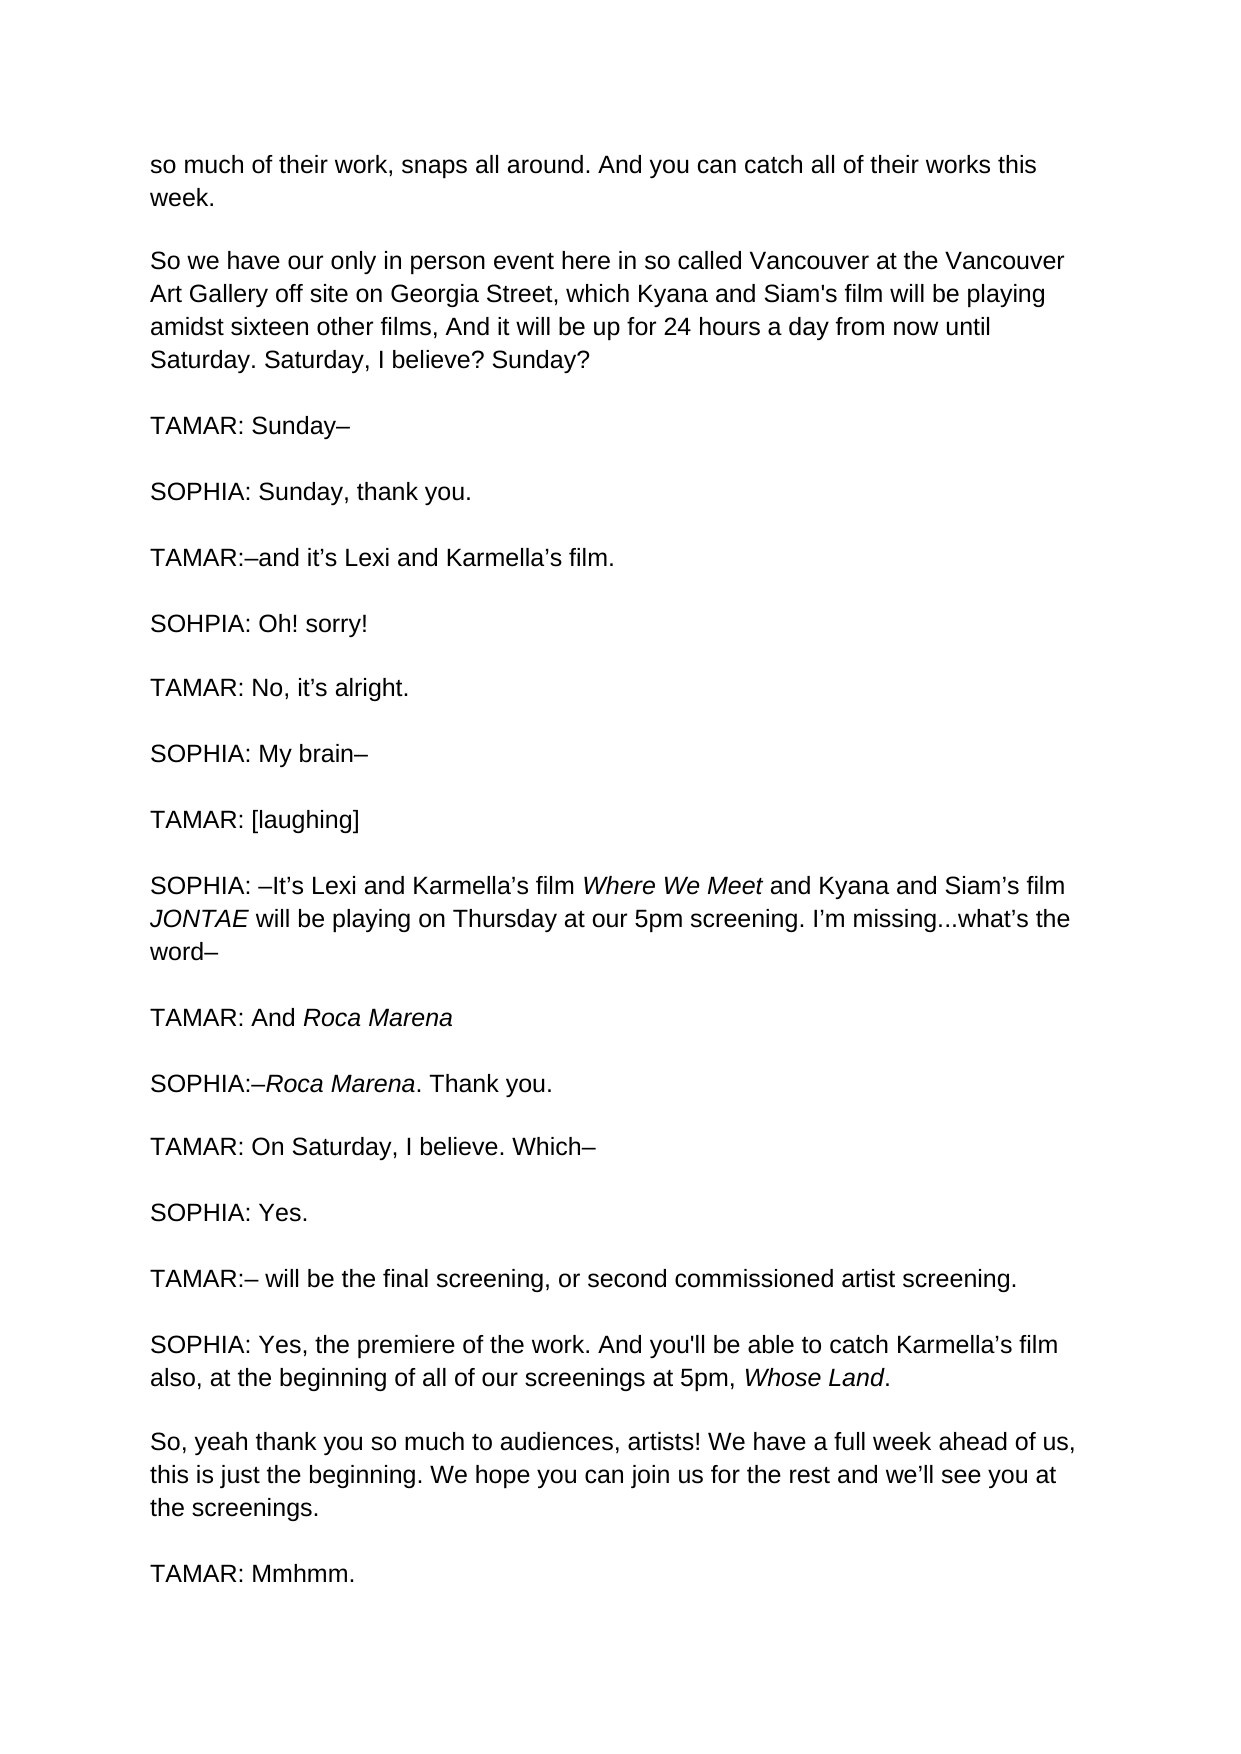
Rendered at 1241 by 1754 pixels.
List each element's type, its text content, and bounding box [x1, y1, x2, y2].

text TAMAR:–and it’s Lexi and Karmella’s film. [150, 543, 1090, 572]
text TAMAR: No, it’s alright. [150, 673, 1090, 701]
text TAMAR: On Saturday, I believe. Which– [150, 1132, 1090, 1161]
text SOPHIA: Yes, the premiere of the work. And you'll be able to catch Karmella’s film also, at the beginning of all of our screenings at 5pm, Whose Land. [150, 1330, 1090, 1392]
text TAMAR: Sunday– [150, 411, 1090, 440]
text TAMAR:– will be the final screening, or second commissioned artist screening. [150, 1264, 1090, 1293]
text TAMAR: And Roca Marena [150, 1003, 1090, 1032]
text SOHPIA: Oh! sorry! [150, 609, 1090, 638]
text SOPHIA: My brain– [150, 739, 1090, 767]
text So we have our only in person event here in so called Vancouver at the Vancouver Art Gallery off site on Georgia Street, which Kyana and Siam's film will be playing amidst sixteen other films, And it will be up for 24 hours a day from now until Saturday. Saturday, I believe? Sunday? [150, 246, 1090, 374]
text TAMAR: Mmhmm. [150, 1559, 1090, 1587]
text SOPHIA: –It’s Lexi and Karmella’s film Where We Meet and Kyana and Siam’s film JONTAE will be playing on Thursday at our 5pm screening. I’m missing...what’s the word– [150, 871, 1090, 966]
text SOPHIA:–Roca Marena. Thank you. [150, 1069, 1090, 1098]
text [150, 150, 1090, 212]
text SOPHIA: Yes. [150, 1198, 1090, 1227]
text So, yeah thank you so much to audiences, artists! We have a full week ahead of us, this is just the beginning. We hope you can join us for the rest and we’ll see you at the screenings. [150, 1427, 1090, 1521]
text TAMAR: [laughing] [150, 805, 1090, 833]
text SOPHIA: Sunday, thank you. [150, 477, 1090, 506]
